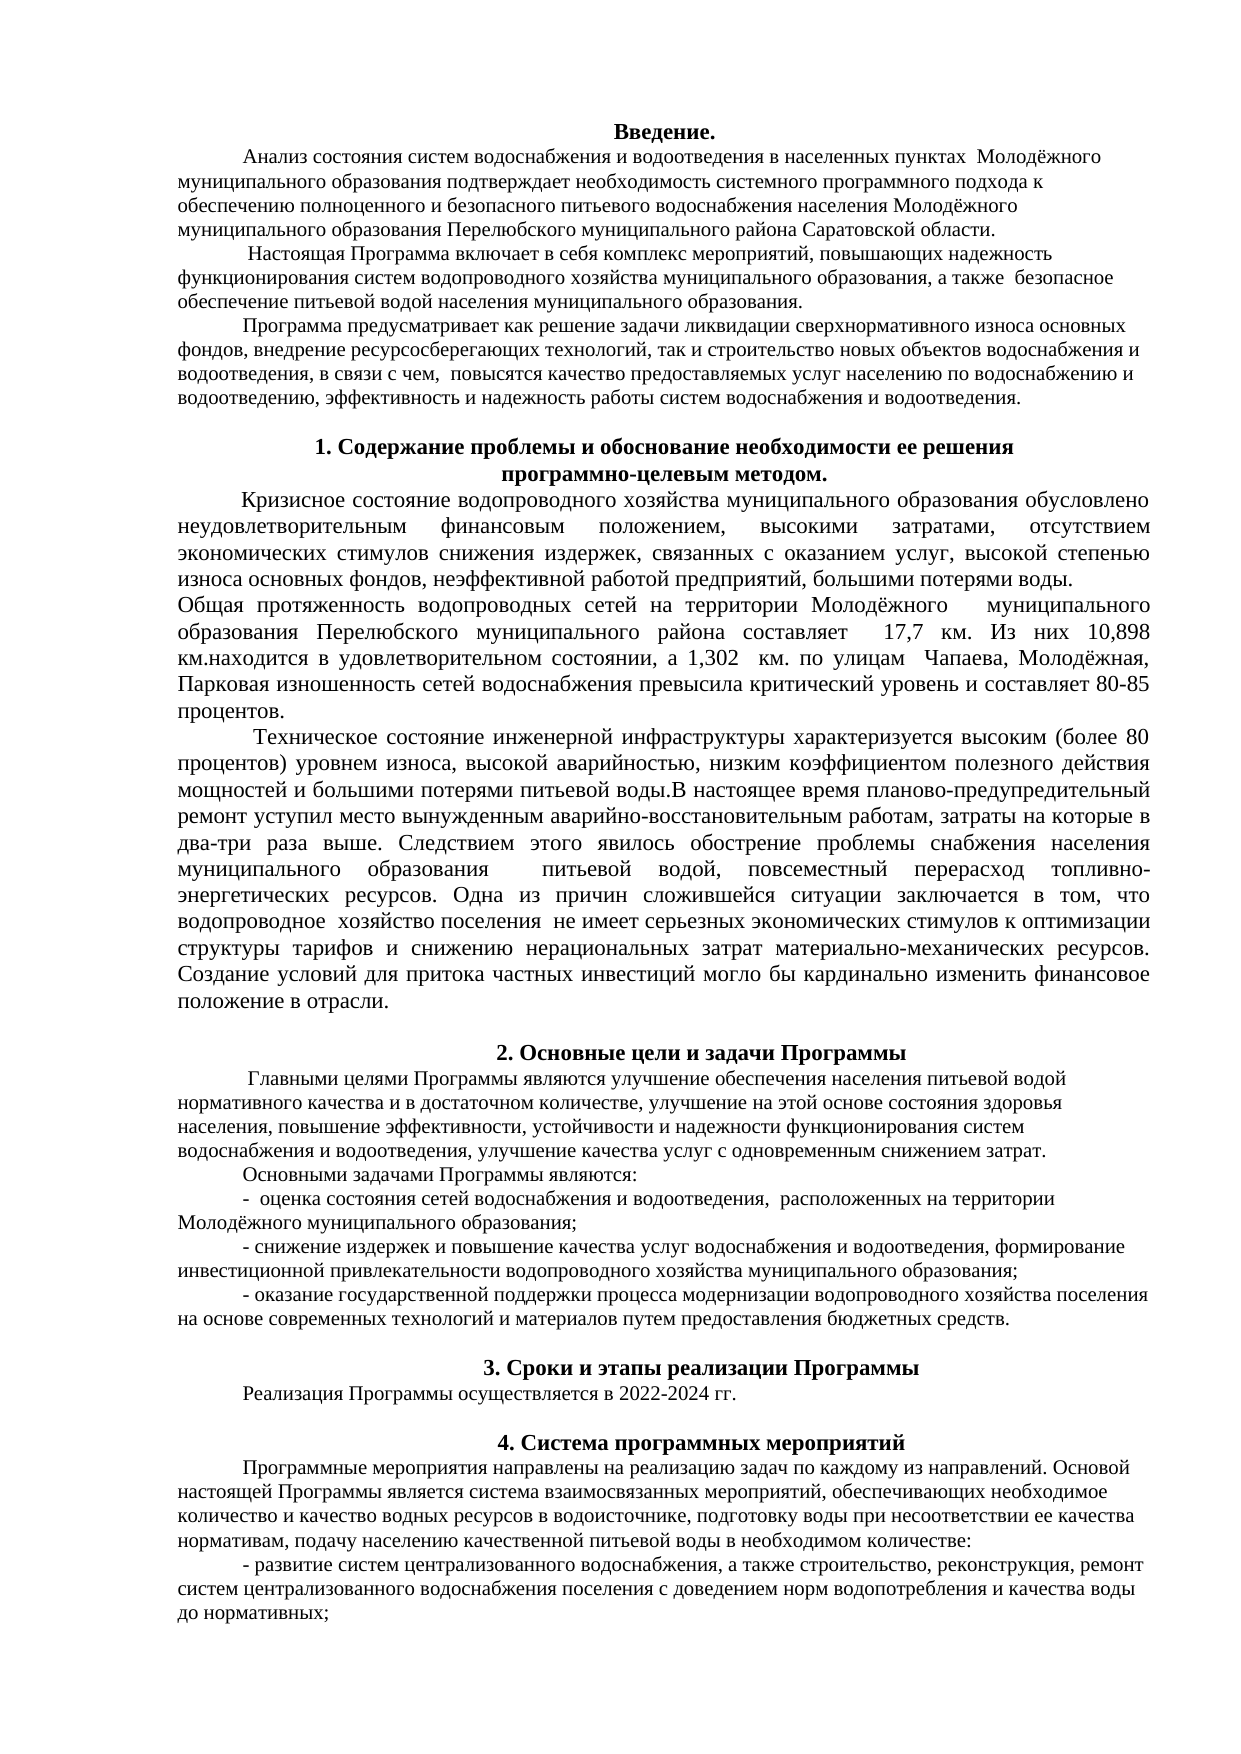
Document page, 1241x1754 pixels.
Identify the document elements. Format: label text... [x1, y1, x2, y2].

text Основными задачами Программы являются: [177, 1162, 1152, 1186]
text Кризисное состояние водопроводного хозяйства муниципального образования обусловлено неудовлетворительным финансовым положением, высокими затратами, отсутствием экономических стимулов снижения издержек, связанных с оказанием услуг, высокой степенью износа основных фондов, неэффективной работой предприятий, большими потерями воды. [177, 486, 1152, 591]
text Главными целями Программы являются улучшение обеспечения населения питьевой водой нормативного качества и в достаточном количестве, улучшение на этой основе состояния здоровья населения, повышение эффективности, устойчивости и надежности функционирования систем водоснабжения и водоотведения, улучшение качества услуг с одновременным снижением затрат. [177, 1066, 1152, 1162]
text - снижение издержек и повышение качества услуг водоснабжения и водоотведения, формирование инвестиционной привлекательности водопроводного хозяйства муниципального образования; [177, 1234, 1152, 1282]
text программно-целевым методом. [177, 459, 1152, 486]
text 1. Содержание проблемы и обоснование необходимости ее решения [177, 433, 1152, 459]
subtitle 4. Система программных мероприятий [177, 1429, 1152, 1455]
subtitle 2. Основные цели и задачи Программы [177, 1039, 1152, 1066]
text Техническое состояние инженерной инфраструктуры характеризуется высоким (более 80 процентов) уровнем износа, высокой аварийностью, низким коэффициентом полезного действия мощностей и большими потерями питьевой воды.В настоящее время планово-предупредительный ремонт уступил место вынужденным аварийно-восстановительным работам, затраты на которые в два-три раза выше. Следствием этого явилось обострение проблемы снабжения населения муниципального образования питьевой водой, повсеместный перерасход топливно-энергетических ресурсов. Одна из причин сложившейся ситуации заключается в том, что водопроводное хозяйство поселения не имеет серьезных экономических стимулов к оптимизации структуры тарифов и снижению нерациональных затрат материально-механических ресурсов. Создание условий для притока частных инвестиций могло бы кардинально изменить финансовое положение в отрасли. [177, 723, 1152, 1013]
text Программа предусматривает как решение задачи ликвидации сверхнормативного износа основных фондов, внедрение ресурсосберегающих технологий, так и строительство новых объектов водоснабжения и водоотведения, в связи с чем, повысятся качество предоставляемых услуг населению по водоснабжению и водоотведению, эффективность и надежность работы систем водоснабжения и водоотведения. [177, 313, 1152, 409]
text - оказание государственной поддержки процесса модернизации водопроводного хозяйства поселения на основе современных технологий и материалов путем предоставления бюджетных средств. [177, 1282, 1152, 1330]
text Общая протяженность водопроводных сетей на территории Молодёжного муниципального образования Перелюбского муниципального района составляет 17,7 км. Из них 10,898 км.находится в удовлетворительном состоянии, а 1,302 км. по улицам Чапаева, Молодёжная, Парковая изношенность сетей водоснабжения превысила критический уровень и составляет 80-85 процентов. [177, 591, 1152, 723]
subtitle 3. Сроки и этапы реализации Программы [177, 1354, 1152, 1381]
text - развитие систем централизованного водоснабжения, а также строительство, реконструкция, ремонт систем централизованного водоснабжения поселения с доведением норм водопотребления и качества воды до нормативных; [177, 1552, 1152, 1624]
text Программные мероприятия направлены на реализацию задач по каждому из направлений. Основой настоящей Программы является система взаимосвязанных мероприятий, обеспечивающих необходимое количество и качество водных ресурсов в водоисточнике, подготовку воды при несоответствии ее качества нормативам, подачу населению качественной питьевой воды в необходимом количестве: [177, 1455, 1152, 1552]
text Введение. [177, 118, 1152, 144]
text - оценка состояния сетей водоснабжения и водоотведения, расположенных на территории Молодёжного муниципального образования; [177, 1186, 1152, 1234]
text Настоящая Программа включает в себя комплекс мероприятий, повышающих надежность функционирования систем водопроводного хозяйства муниципального образования, а также безопасное обеспечение питьевой водой населения муниципального образования. [177, 241, 1152, 313]
text Анализ состояния систем водоснабжения и водоотведения в населенных пунктах Молодёжного муниципального образования подтверждает необходимость системного программного подхода к обеспечению полноценного и безопасного питьевого водоснабжения населения Молодёжного муниципального образования Перелюбского муниципального района Саратовской области. [177, 144, 1152, 241]
text Реализация Программы осуществляется в 2022-2024 гг. [177, 1381, 1152, 1405]
